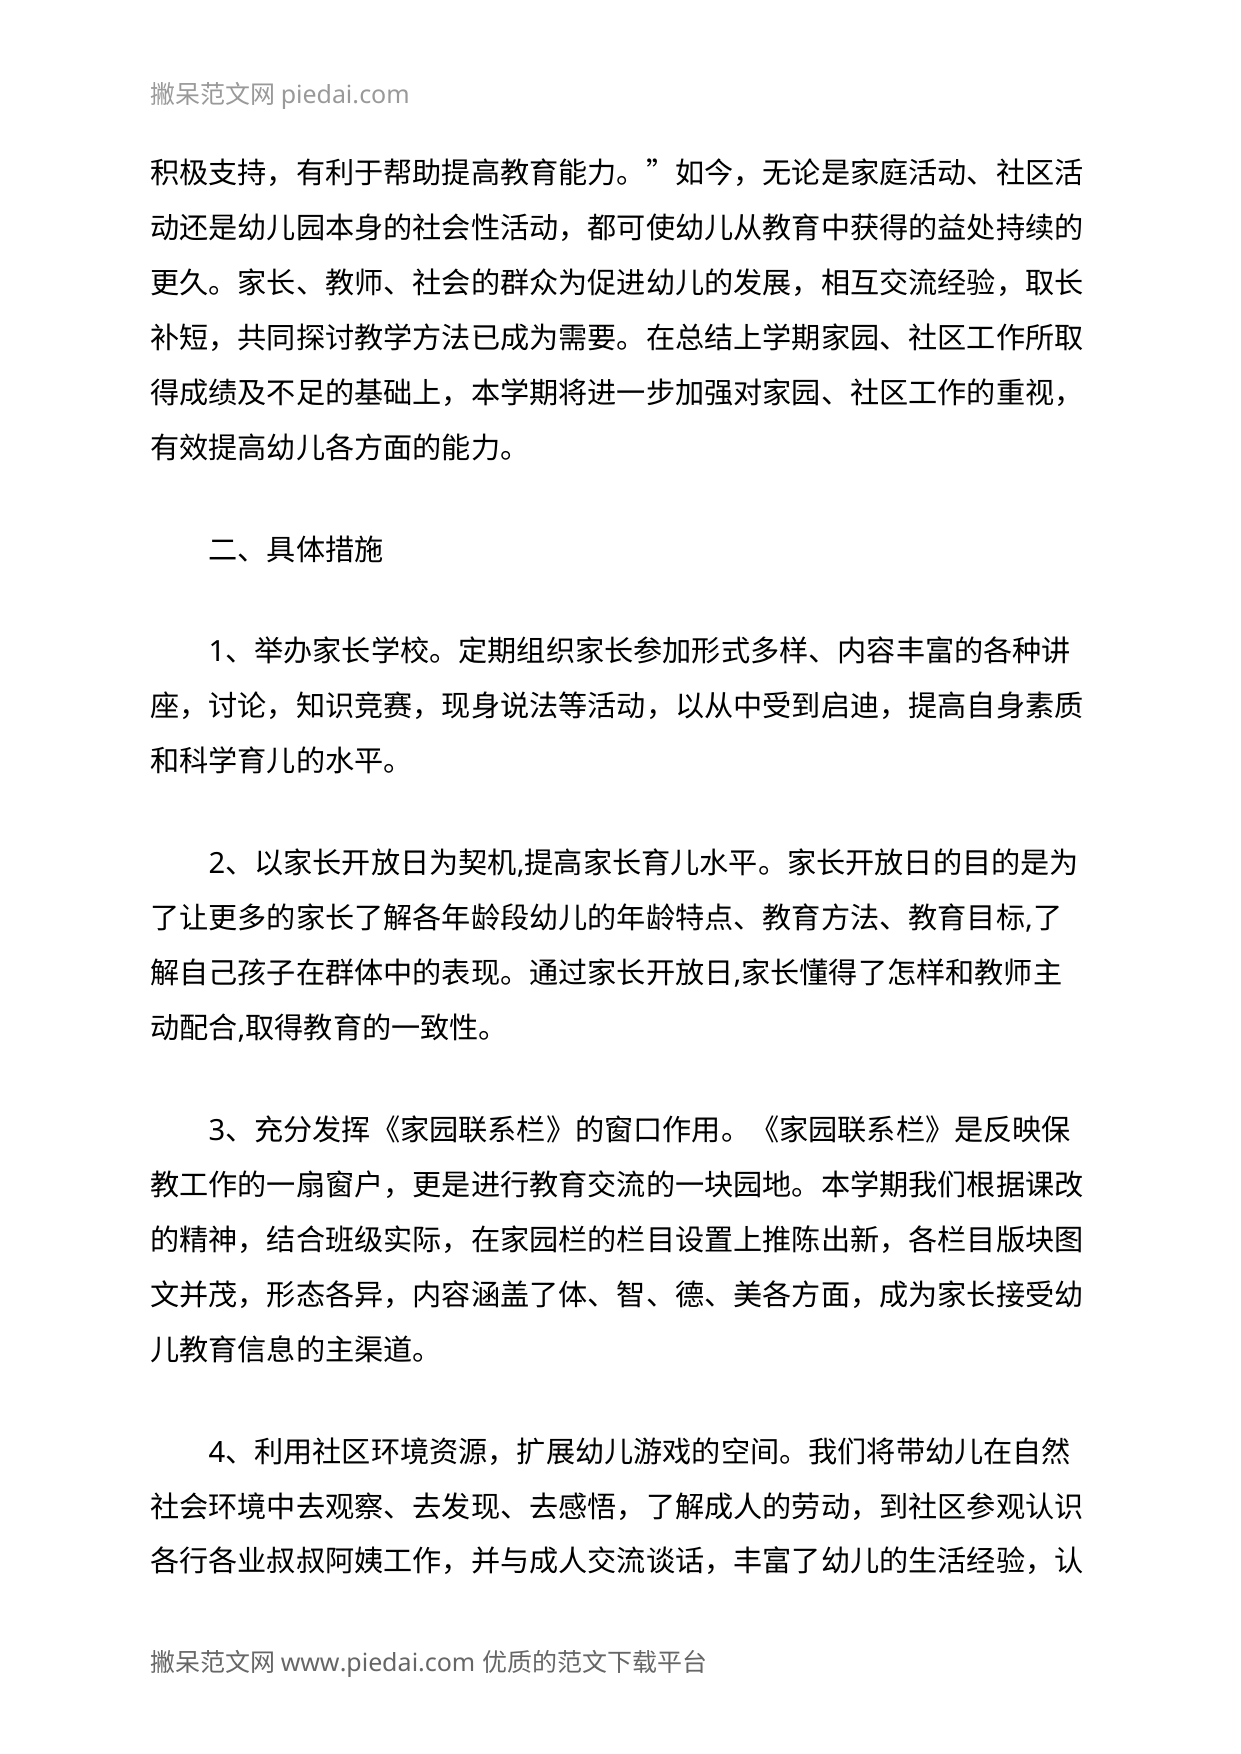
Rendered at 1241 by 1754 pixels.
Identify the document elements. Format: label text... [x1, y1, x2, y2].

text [150, 150, 1090, 467]
text 1、举办家长学校。定期组织家长参加形式多样、内容丰富的各种讲座，讨论，知识竞赛，现身说法等活动，以从中受到启迪，提高自身素质和科学育儿的水平。 [150, 628, 1090, 780]
text 二、具体措施 [150, 526, 1090, 568]
text 2、以家长开放日为契机,提高家长育儿水平。家长开放日的目的是为了让更多的家长了解各年龄段幼儿的年龄特点、教育方法、教育目标,了解自己孩子在群体中的表现。通过家长开放日,家长懂得了怎样和教师主动配合,取得教育的一致性。 [150, 840, 1090, 1047]
text 3、充分发挥《家园联系栏》的窗口作用。《家园联系栏》是反映保教工作的一扇窗户，更是进行教育交流的一块园地。本学期我们根据课改的精神，结合班级实际，在家园栏的栏目设置上推陈出新，各栏目版块图文并茂，形态各异，内容涵盖了体、智、德、美各方面，成为家长接受幼儿教育信息的主渠道。 [150, 1107, 1090, 1369]
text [150, 1428, 1090, 1580]
